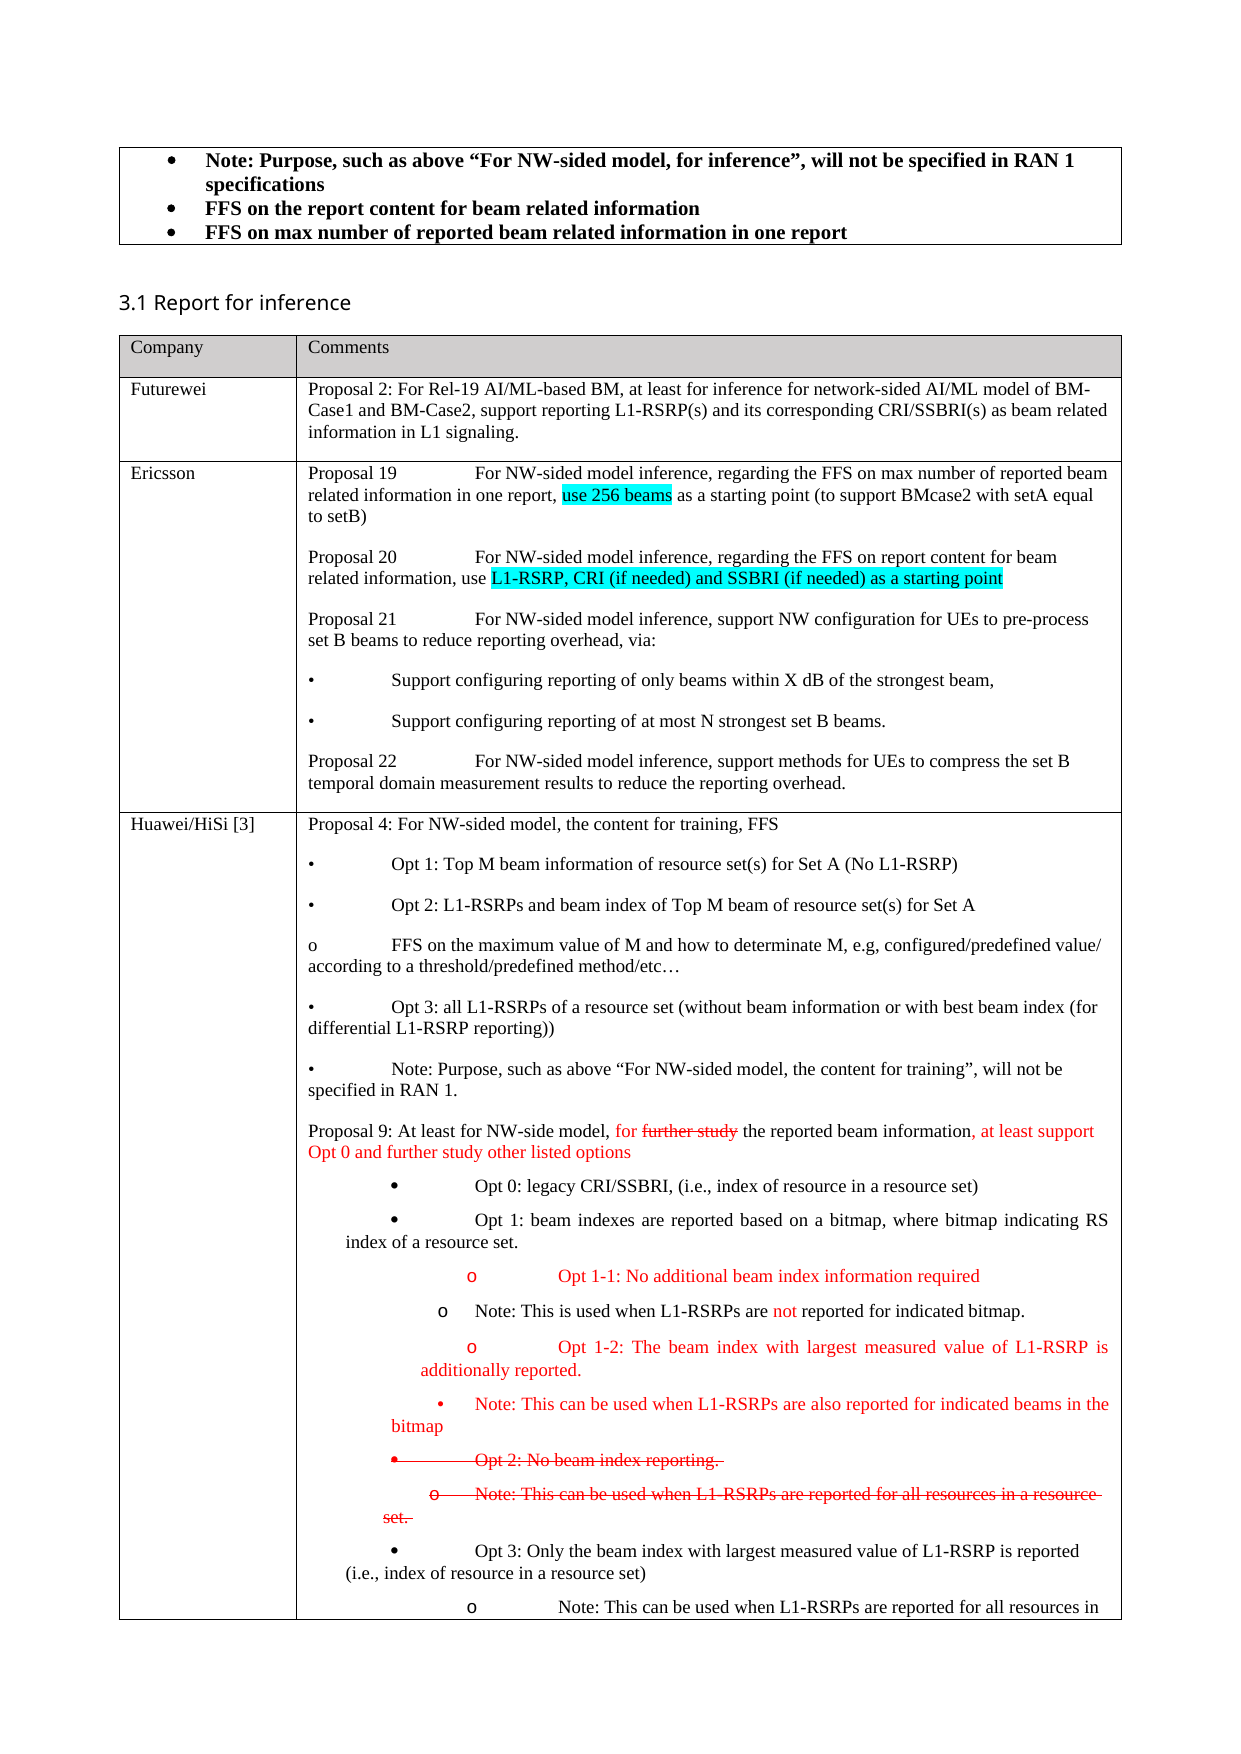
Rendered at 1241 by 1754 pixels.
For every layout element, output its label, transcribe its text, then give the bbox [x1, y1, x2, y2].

table_header Comments [297, 336, 1121, 377]
table_header Company [120, 336, 296, 377]
table_cell Futurewei [120, 378, 296, 461]
subtitle 3.1 Report for inference [118, 288, 1122, 317]
table_cell Proposal 19 For NW-sided model inference, regarding the FFS on max number of reported beam related information in one report, use 256 beams as a starting point (to support BMcase2 with setA equal to setB) Proposal 20 For NW-sided model inference, regarding the FFS on report content for beam related information, use L1-RSRP, CRI (if needed) and SSBRI (if needed) as a starting point Proposal 21 For NW-sided model inference, support NW configuration for UEs to pre-process set B beams to reduce reporting overhead, via: • Support configuring reporting of only beams within X dB of the strongest beam, • Support configuring reporting of at most N strongest set B beams. Proposal 22 For NW-sided model inference, support methods for UEs to compress the set B temporal domain measurement results to reduce the reporting overhead. [297, 462, 1121, 812]
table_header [120, 148, 1121, 244]
table_cell Huawei/HiSi [3] [120, 813, 296, 1619]
table_cell Ericsson [120, 462, 296, 812]
table_cell Proposal 2: For Rel-19 AI/ML-based BM, at least for inference for network-sided AI/ML model of BM-Case1 and BM-Case2, support reporting L1-RSRP(s) and its corresponding CRI/SSBRI(s) as beam related information in L1 signaling. [297, 378, 1121, 461]
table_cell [297, 813, 1121, 1619]
